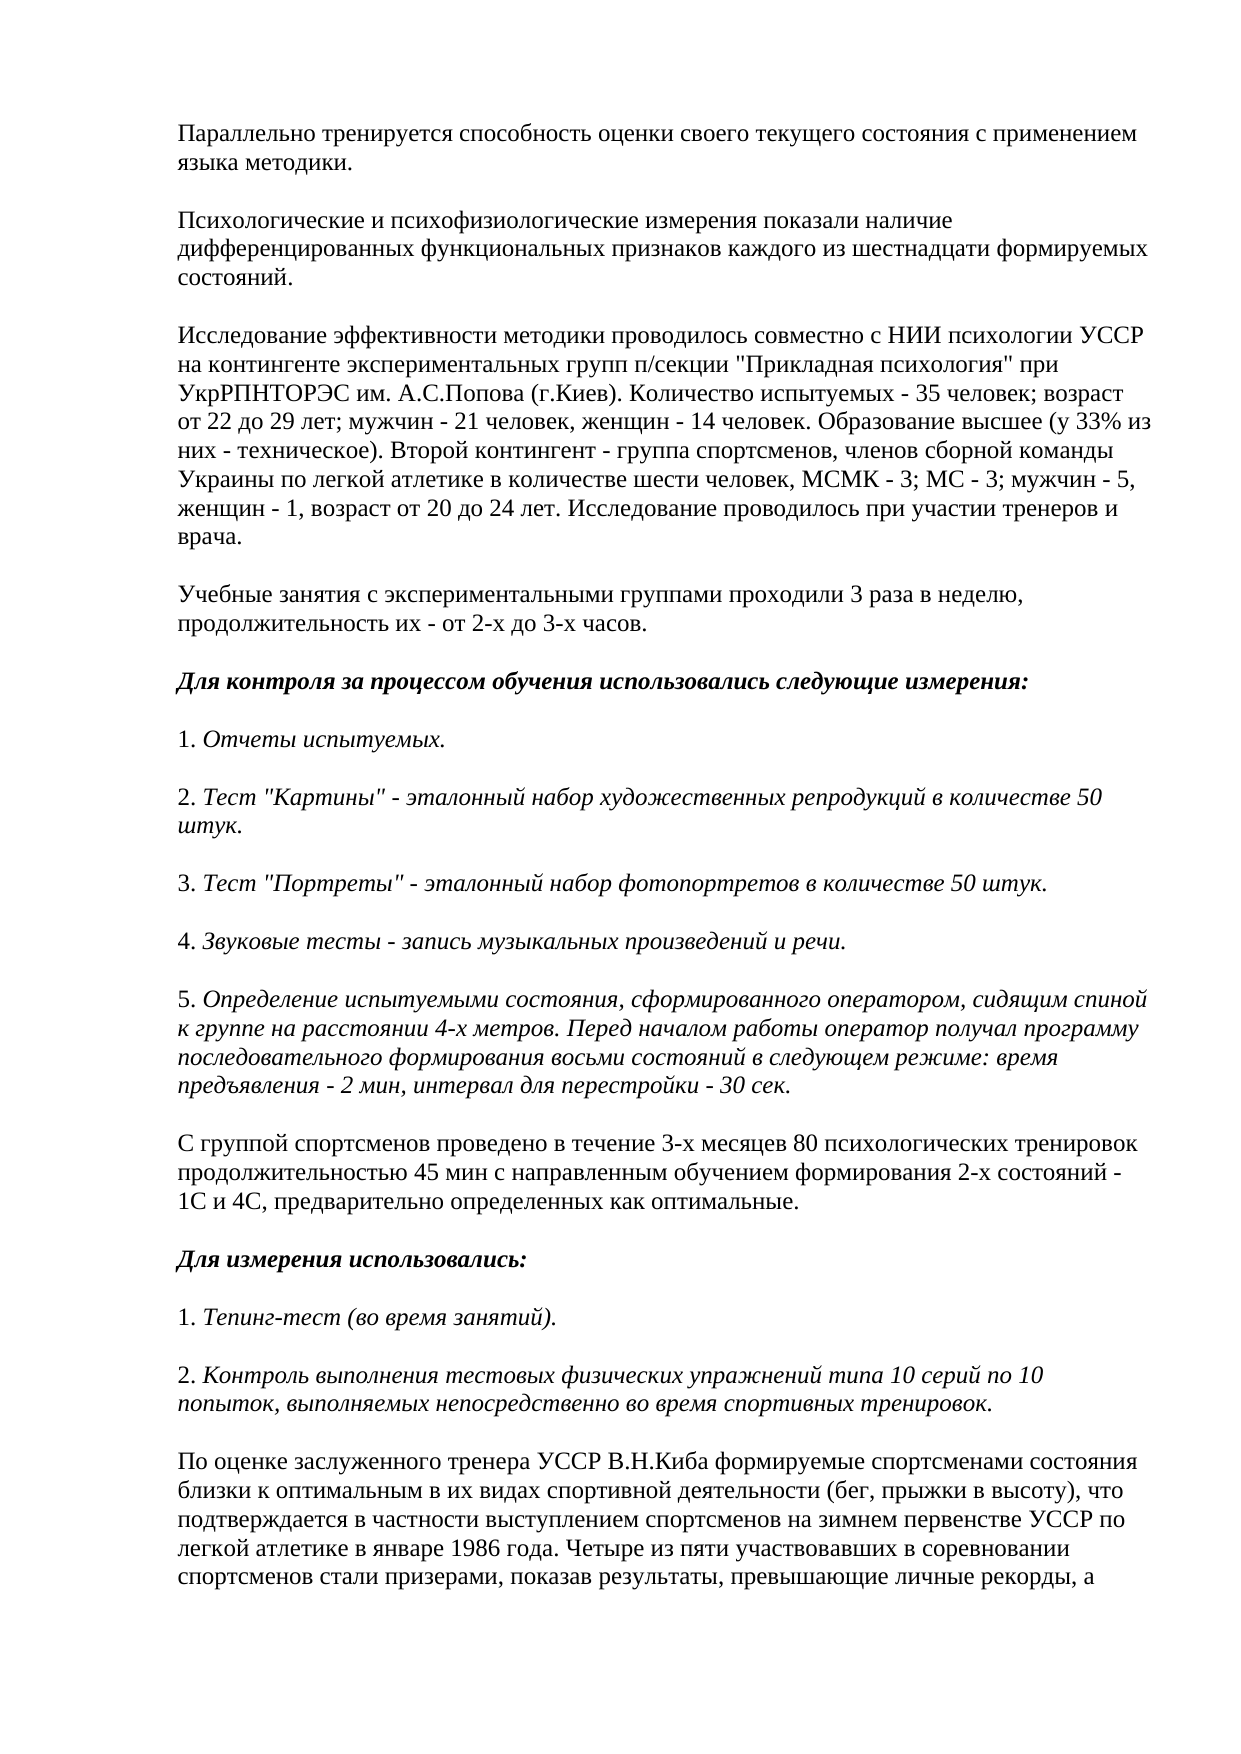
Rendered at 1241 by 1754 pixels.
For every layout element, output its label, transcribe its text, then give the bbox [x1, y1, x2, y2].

text 1. Отчеты испытуемых. [177, 724, 1152, 753]
text С группой спортсменов проведено в течение 3-х месяцев 80 психологических тренировок продолжительностью 45 мин с направленным обучением формирования 2-х состояний - 1С и 4С, предварительно определенных как оптимальные. [177, 1128, 1152, 1215]
text 2. Контроль выполнения тестовых физических упражнений типа 10 серий по 10 попыток, выполняемых непосредственно во время спортивных тренировок. [177, 1360, 1152, 1417]
text 5. Определение испытуемыми состояния, сформированного оператором, сидящим спиной к группе на расстоянии 4-х метров. Перед началом работы оператор получал программу последовательного формирования восьми состояний в следующем режиме: время предъявления - 2 мин, интервал для перестройки - 30 сек. [177, 984, 1152, 1099]
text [177, 1446, 1152, 1590]
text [177, 118, 1152, 176]
text Для контроля за процессом обучения использовались следующие измерения: [177, 666, 1152, 695]
text 3. Тест "Портреты" - эталонный набор фотопортретов в количестве 50 штук. [177, 868, 1152, 897]
text Психологические и психофизиологические измерения показали наличие дифференцированных функциональных признаков каждого из шестнадцати формируемых состояний. [177, 205, 1152, 291]
text 2. Тест "Картины" - эталонный набор художественных репродукций в количестве 50 штук. [177, 782, 1152, 839]
text 4. Звуковые тесты - запись музыкальных произведений и речи. [177, 926, 1152, 955]
text Учебные занятия с экспериментальными группами проходили 3 раза в неделю, продолжительность их - от 2-х до 3-х часов. [177, 579, 1152, 637]
text Для измерения использовались: [177, 1244, 1152, 1273]
text 1. Тепинг-тест (во время занятий). [177, 1302, 1152, 1331]
text Исследование эффективности методики проводилось совместно с НИИ психологии УССР на контингенте экспериментальных групп п/секции "Прикладная психология" при УкрРПНТОРЭС им. А.С.Попова (г.Киев). Количество испытуемых - 35 человек; возраст от 22 до 29 лет; мужчин - 21 человек, женщин - 14 человек. Образование высшее (у 33% из них - техническое). Второй контингент - группа спортсменов, членов сборной команды Украины по легкой атлетике в количестве шести человек, МСМК - 3; МС - 3; мужчин - 5, женщин - 1, возраст от 20 до 24 лет. Исследование проводилось при участии тренеров и врача. [177, 320, 1152, 550]
